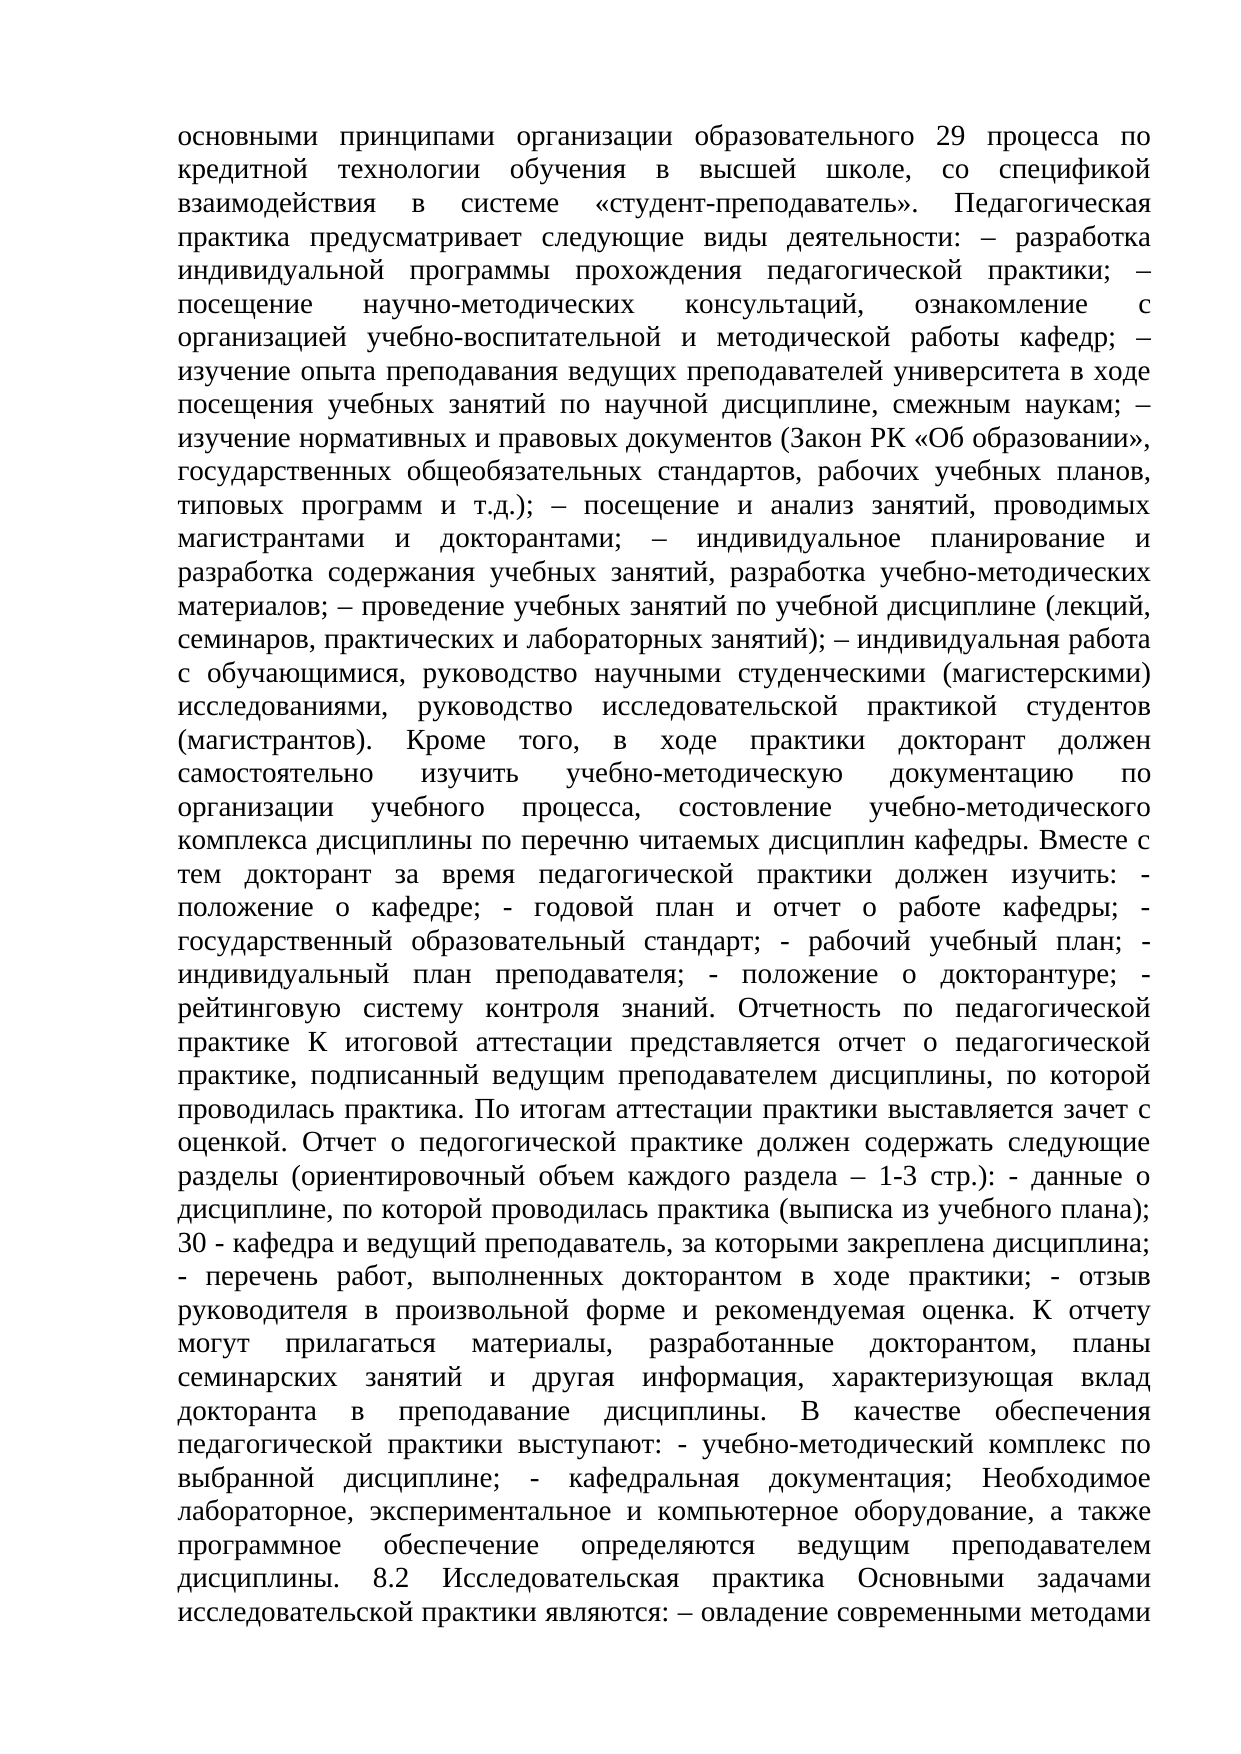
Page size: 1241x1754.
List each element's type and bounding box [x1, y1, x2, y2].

text [177, 118, 1152, 1627]
